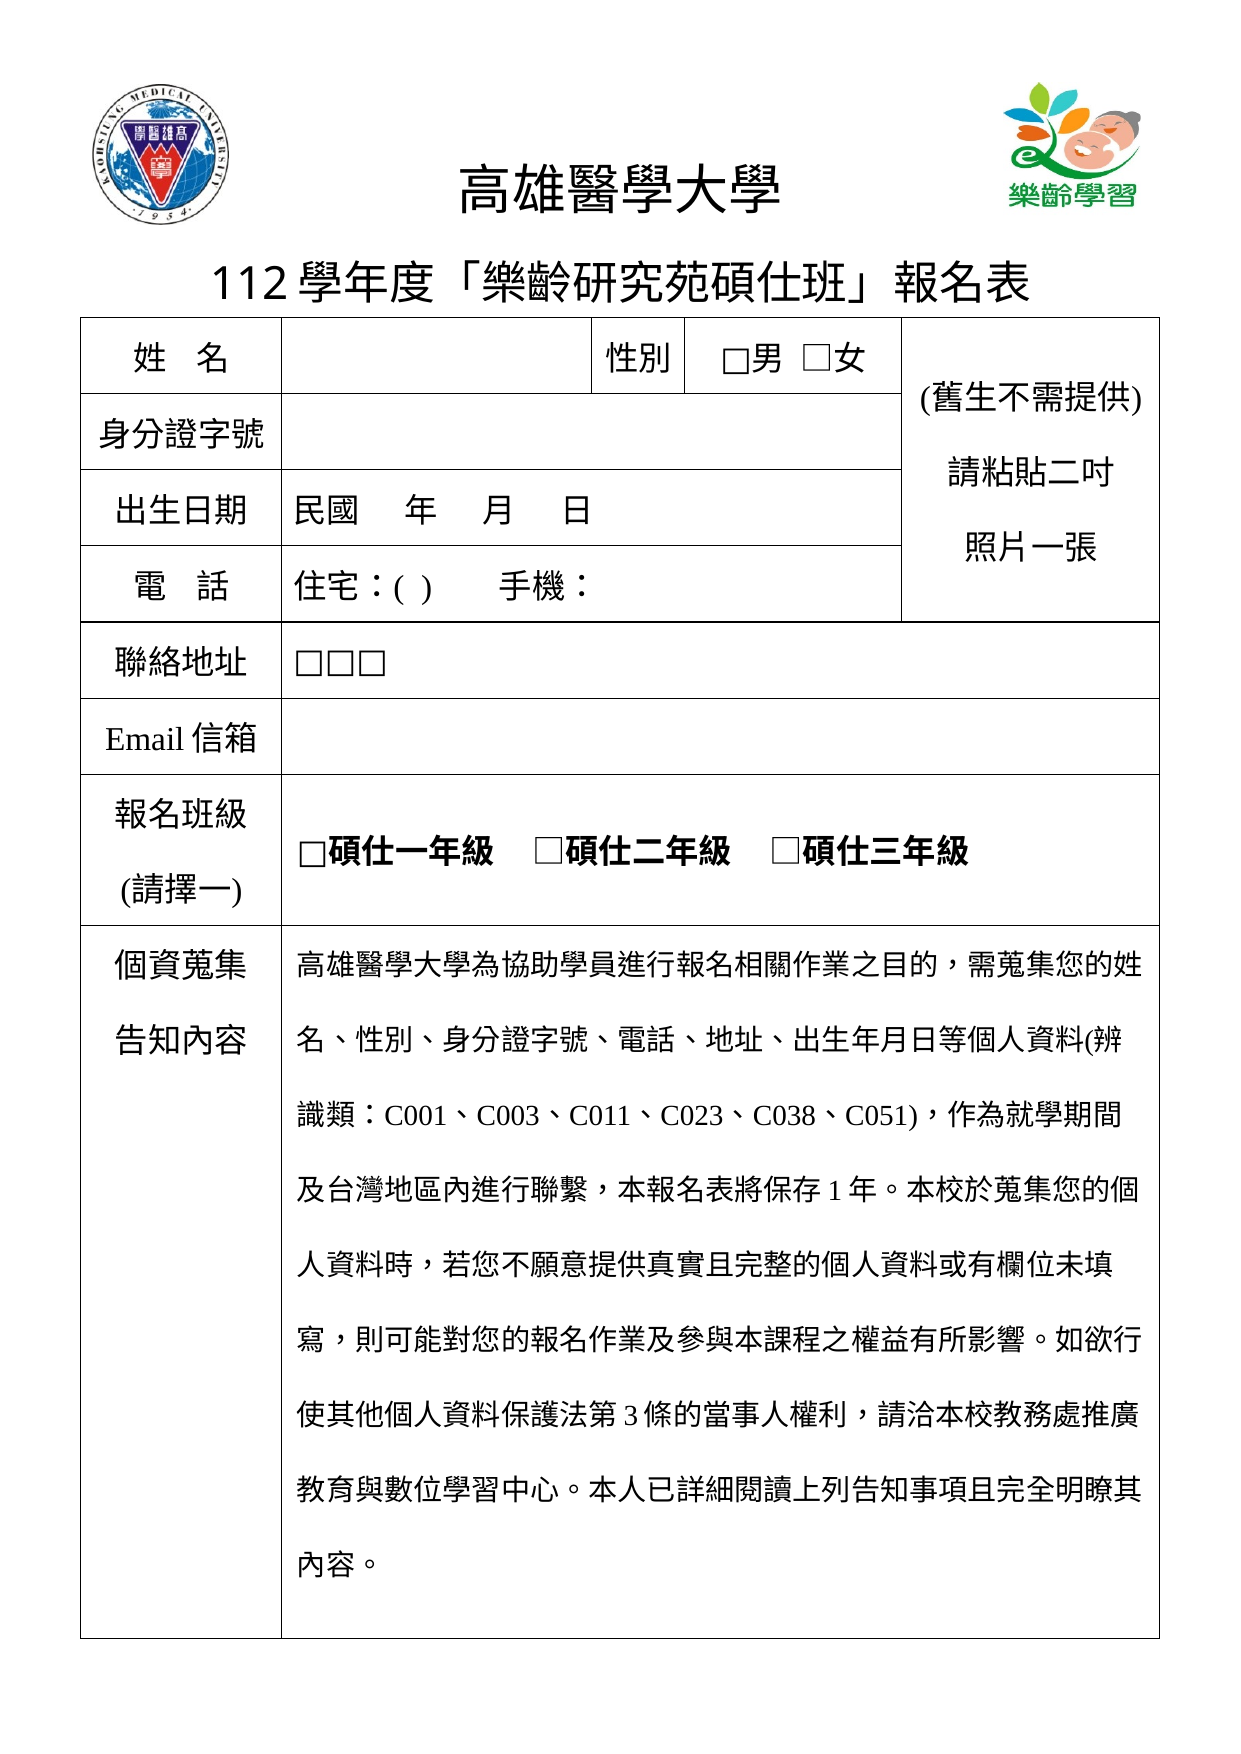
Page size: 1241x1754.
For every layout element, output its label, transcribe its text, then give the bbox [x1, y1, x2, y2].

table_cell 個資蒐集 告知內容 [81, 926, 281, 1638]
table_header [282, 318, 591, 393]
table_header 姓 名 [81, 318, 281, 393]
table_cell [282, 926, 1159, 1638]
text 112學年度「樂齡研究苑碩仕班」報名表 [75, 242, 1165, 317]
table_cell 住宅：( ) 手機： [282, 546, 901, 621]
table_cell [282, 699, 1159, 773]
table_cell 電 話 [81, 546, 281, 621]
table_cell □碩仕一年級 □碩仕二年級 □碩仕三年級 [282, 775, 1159, 924]
table_header (舊生不需提供) 請粘貼二吋 照片一張 [902, 318, 1159, 621]
text 高雄醫學大學 [75, 130, 1165, 242]
table_cell Email信箱 [81, 699, 281, 773]
picture [92, 84, 229, 225]
picture [1003, 82, 1141, 224]
table_cell 身分證字號 [81, 394, 281, 469]
table_cell 聯絡地址 [81, 623, 281, 697]
table_cell 民國 年 月 日 [282, 470, 901, 545]
table_cell 報名班級 (請擇一) [81, 775, 281, 924]
table_header 性別 [592, 318, 684, 393]
table_cell 出生日期 [81, 470, 281, 545]
table_header □男 □女 [685, 318, 901, 393]
table_cell [282, 394, 901, 469]
table_cell □□□ [282, 623, 1159, 697]
